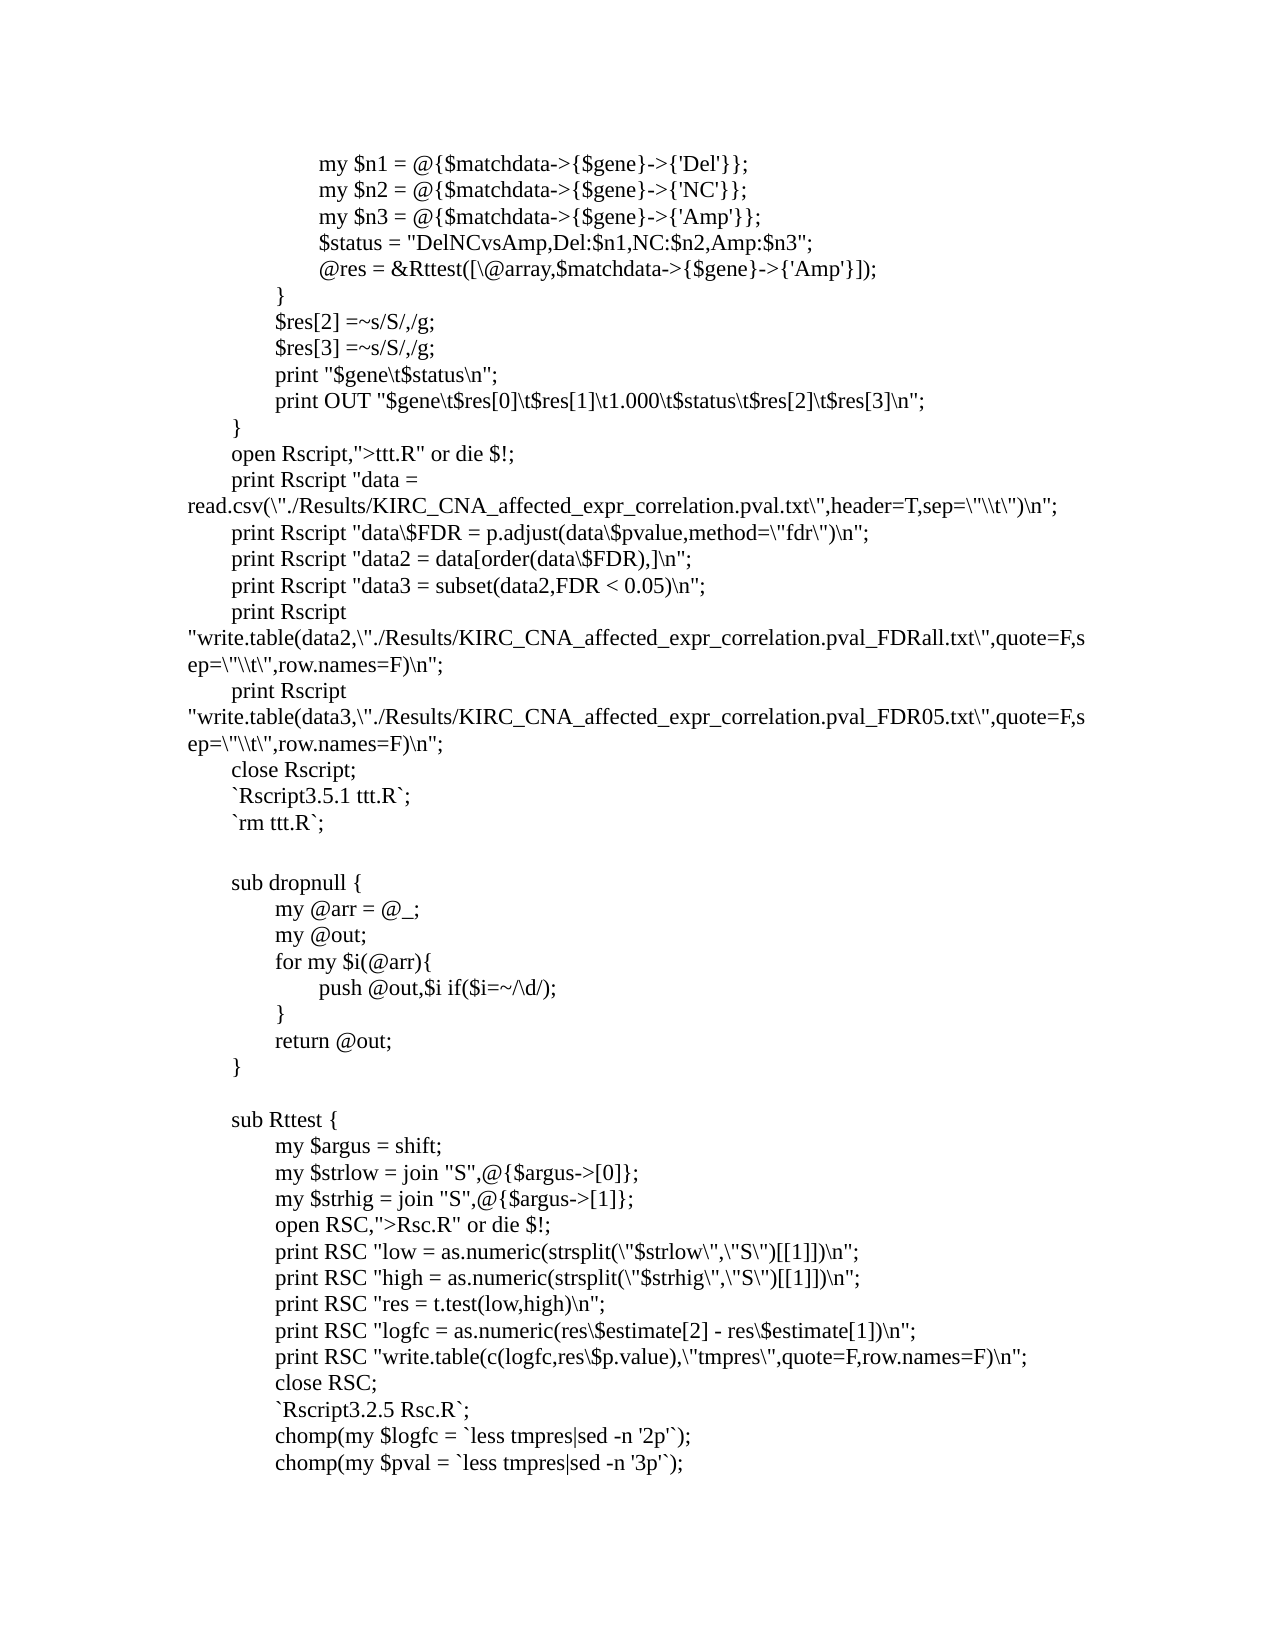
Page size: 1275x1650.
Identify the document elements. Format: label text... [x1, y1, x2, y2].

text open RSC,">Rsc.R" or die $!; [187, 1211, 1087, 1238]
text print RSC "res = t.test(low,high)\n"; [187, 1290, 1087, 1317]
text open Rscript,">ttt.R" or die $!; [187, 440, 1087, 466]
text my $n3 = @{$matchdata->{$gene}->{'Amp'}}; [187, 203, 1087, 229]
text sub Rttest { [187, 1106, 1087, 1132]
text print "$gene\t$status\n"; [187, 361, 1087, 387]
text close Rscript; [187, 756, 1087, 782]
text print RSC "high = as.numeric(strsplit(\"$strhig\",\"S\")[[1]])\n"; [187, 1264, 1087, 1290]
text $res[2] =~s/S/,/g; [187, 308, 1087, 334]
text return @out; [187, 1027, 1087, 1053]
text my $n2 = @{$matchdata->{$gene}->{'NC'}}; [187, 176, 1087, 203]
text print Rscript "write.table(data3,\"./Results/KIRC_CNA_affected_expr_correlation.pval_FDR05.txt\",quote=F,sep=\"\\t\",row.names=F)\n"; [187, 677, 1087, 756]
text my $n1 = @{$matchdata->{$gene}->{'Del'}}; [187, 150, 1087, 176]
text print Rscript "data3 = subset(data2,FDR < 0.05)\n"; [187, 572, 1087, 598]
text print OUT "$gene\t$res[0]\t$res[1]\t1.000\t$status\t$res[2]\t$res[3]\n"; [187, 387, 1087, 413]
text @res = &Rttest([\@array,$matchdata->{$gene}->{'Amp'}]); [187, 255, 1087, 282]
text print RSC "low = as.numeric(strsplit(\"$strlow\",\"S\")[[1]])\n"; [187, 1238, 1087, 1264]
text } [187, 1001, 1087, 1027]
text sub dropnull { [187, 869, 1087, 895]
text `Rscript3.2.5 Rsc.R`; [187, 1396, 1087, 1422]
text print Rscript "data\$FDR = p.adjust(data\$pvalue,method=\"fdr\")\n"; [187, 519, 1087, 545]
text push @out,$i if($i=~/\d/); [187, 974, 1087, 1001]
text } [187, 1053, 1087, 1079]
text close RSC; [187, 1369, 1087, 1396]
text my $strhig = join "S",@{$argus->[1]}; [187, 1185, 1087, 1211]
text for my $i(@arr){ [187, 948, 1087, 974]
text print RSC "logfc = as.numeric(res\$estimate[2] - res\$estimate[1])\n"; [187, 1317, 1087, 1343]
text $res[3] =~s/S/,/g; [187, 334, 1087, 361]
text } [187, 413, 1087, 440]
text `Rscript3.5.1 ttt.R`; [187, 782, 1087, 809]
text print RSC "write.table(c(logfc,res\$p.value),\"tmpres\",quote=F,row.names=F)\n"; [187, 1343, 1087, 1369]
text my $argus = shift; [187, 1132, 1087, 1159]
text my @arr = @_; [187, 895, 1087, 921]
text chomp(my $pval = `less tmpres|sed -n '3p'`); [187, 1448, 1087, 1475]
text my $strlow = join "S",@{$argus->[0]}; [187, 1159, 1087, 1185]
text } [187, 282, 1087, 308]
text print Rscript "data = read.csv(\"./Results/KIRC_CNA_affected_expr_correlation.pval.txt\",header=T,sep=\"\\t\")\n"; [187, 466, 1087, 519]
text `rm ttt.R`; [187, 809, 1087, 835]
text print Rscript "write.table(data2,\"./Results/KIRC_CNA_affected_expr_correlation.pval_FDRall.txt\",quote=F,sep=\"\\t\",row.names=F)\n"; [187, 598, 1087, 677]
text $status = "DelNCvsAmp,Del:$n1,NC:$n2,Amp:$n3"; [187, 229, 1087, 255]
text my @out; [187, 921, 1087, 948]
text chomp(my $logfc = `less tmpres|sed -n '2p'`); [187, 1422, 1087, 1448]
text print Rscript "data2 = data[order(data\$FDR),]\n"; [187, 545, 1087, 572]
